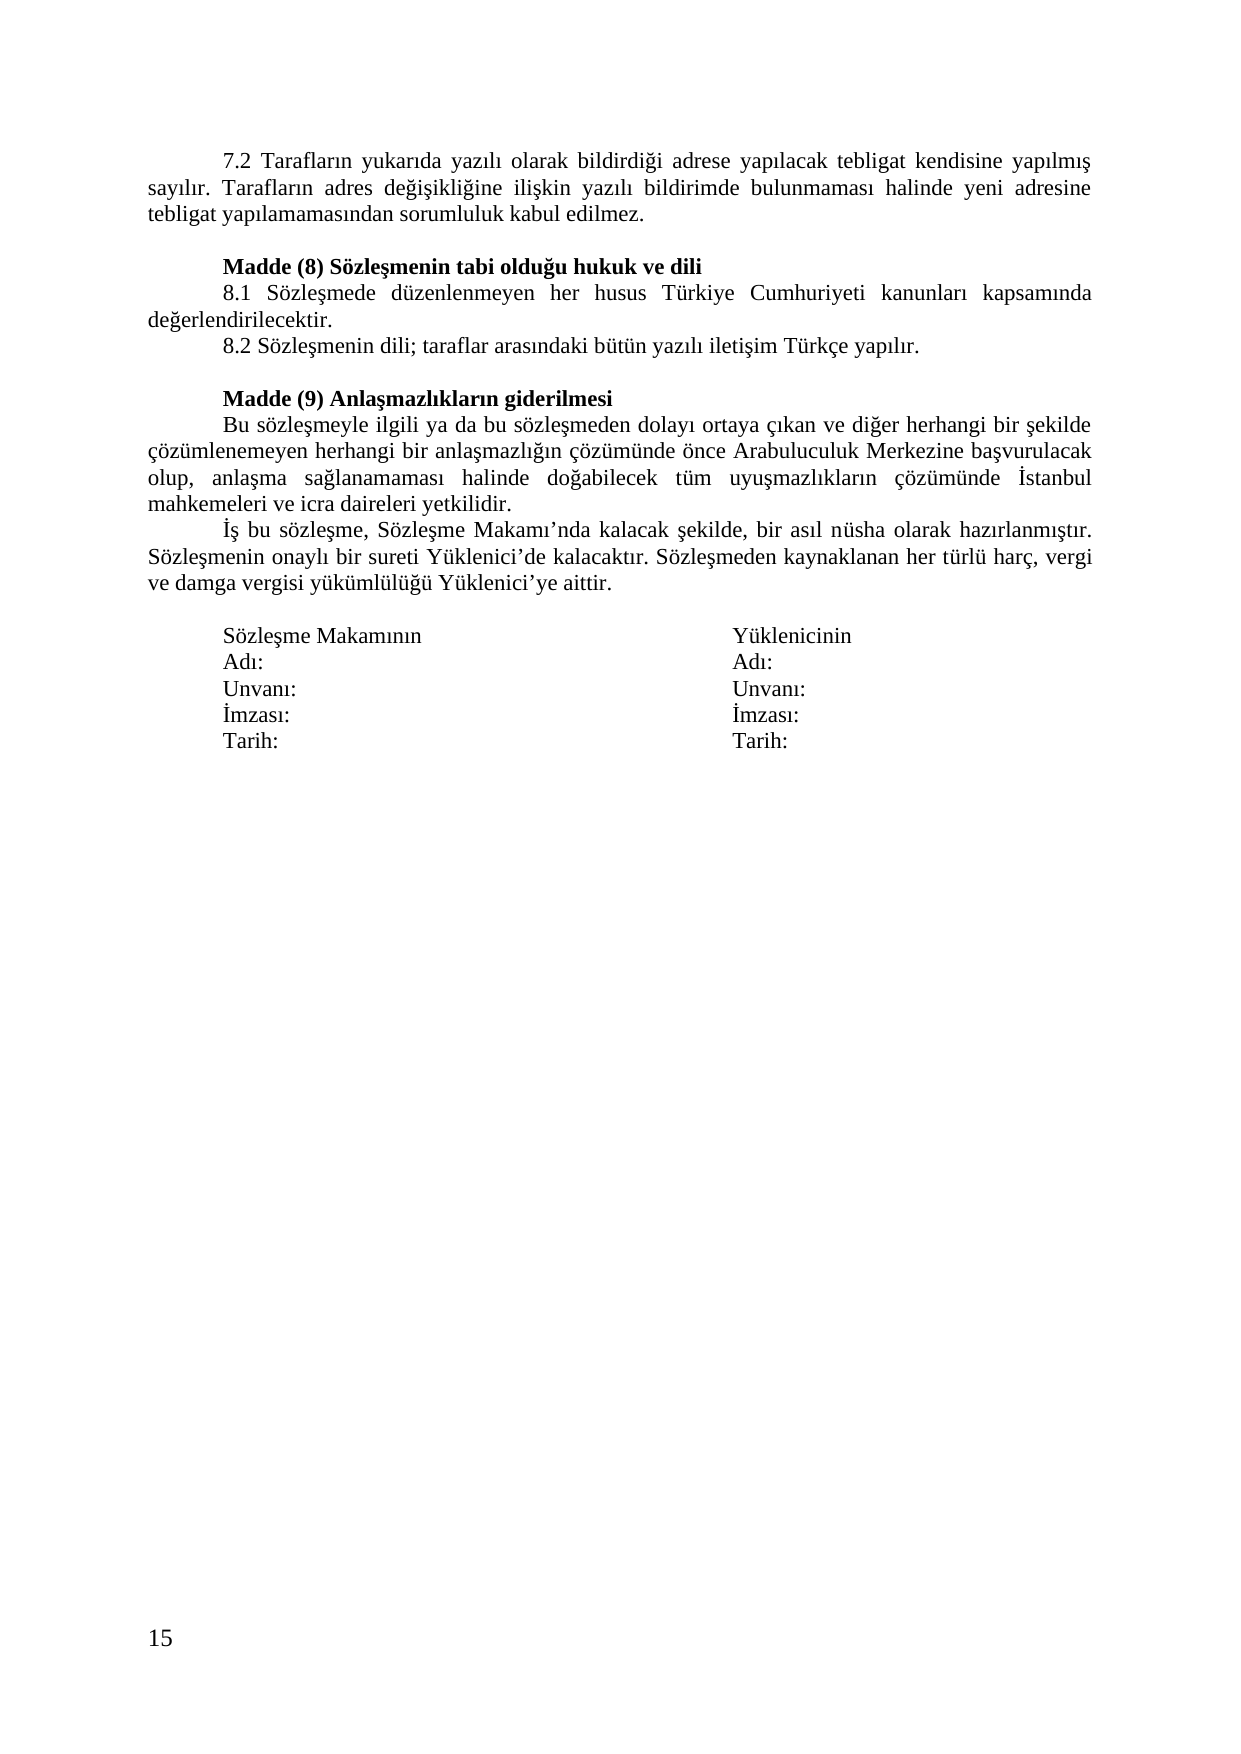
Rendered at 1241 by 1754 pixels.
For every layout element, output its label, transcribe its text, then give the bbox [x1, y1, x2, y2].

text Adı: [148, 648, 583, 675]
text İmzası: [148, 701, 583, 727]
text 8.1 Sözleşmede düzenlenmeyen her husus Türkiye Cumhuriyeti kanunları kapsamında değerlendirilecektir. [148, 279, 1093, 332]
text Madde (9) Anlaşmazlıkların giderilmesi [148, 385, 1093, 411]
text Tarih: [148, 727, 583, 754]
text Adı: [657, 648, 1093, 675]
text Yüklenicinin [657, 622, 1093, 648]
text Bu sözleşmeyle ilgili ya da bu sözleşmeden dolayı ortaya çıkan ve diğer herhangi bir şekilde çözümlenemeyen herhangi bir anlaşmazlığın çözümünde önce Arabuluculuk Merkezine başvurulacak olup, anlaşma sağlanamaması halinde doğabilecek tüm uyuşmazlıkların çözümünde İstanbul mahkemeleri ve icra daireleri yetkilidir. [148, 411, 1093, 517]
text Unvanı: [148, 675, 583, 701]
text Sözleşme Makamının [148, 622, 583, 648]
text İmzası: [657, 701, 1093, 727]
text Unvanı: [657, 675, 1093, 701]
text Madde (8) Sözleşmenin tabi olduğu hukuk ve dili [148, 253, 1093, 279]
text 8.2 Sözleşmenin dili; taraflar arasındaki bütün yazılı iletişim Türkçe yapılır. [148, 332, 1093, 358]
text 7.2 Tarafların yukarıda yazılı olarak bildirdiği adrese yapılacak tebligat kendisine yapılmış sayılır. Tarafların adres değişikliğine ilişkin yazılı bildirimde bulunmaması halinde yeni adresine tebligat yapılamamasından sorumluluk kabul edilmez. [148, 148, 1093, 227]
text İş bu sözleşme, Sözleşme Makamı’nda kalacak şekilde, bir asıl nüsha olarak hazırlanmıştır. Sözleşmenin onaylı bir sureti Yüklenici’de kalacaktır. Sözleşmeden kaynaklanan her türlü harç, vergi ve damga vergisi yükümlülüğü Yüklenici’ye aittir. [148, 517, 1093, 596]
text Tarih: [657, 727, 1093, 754]
